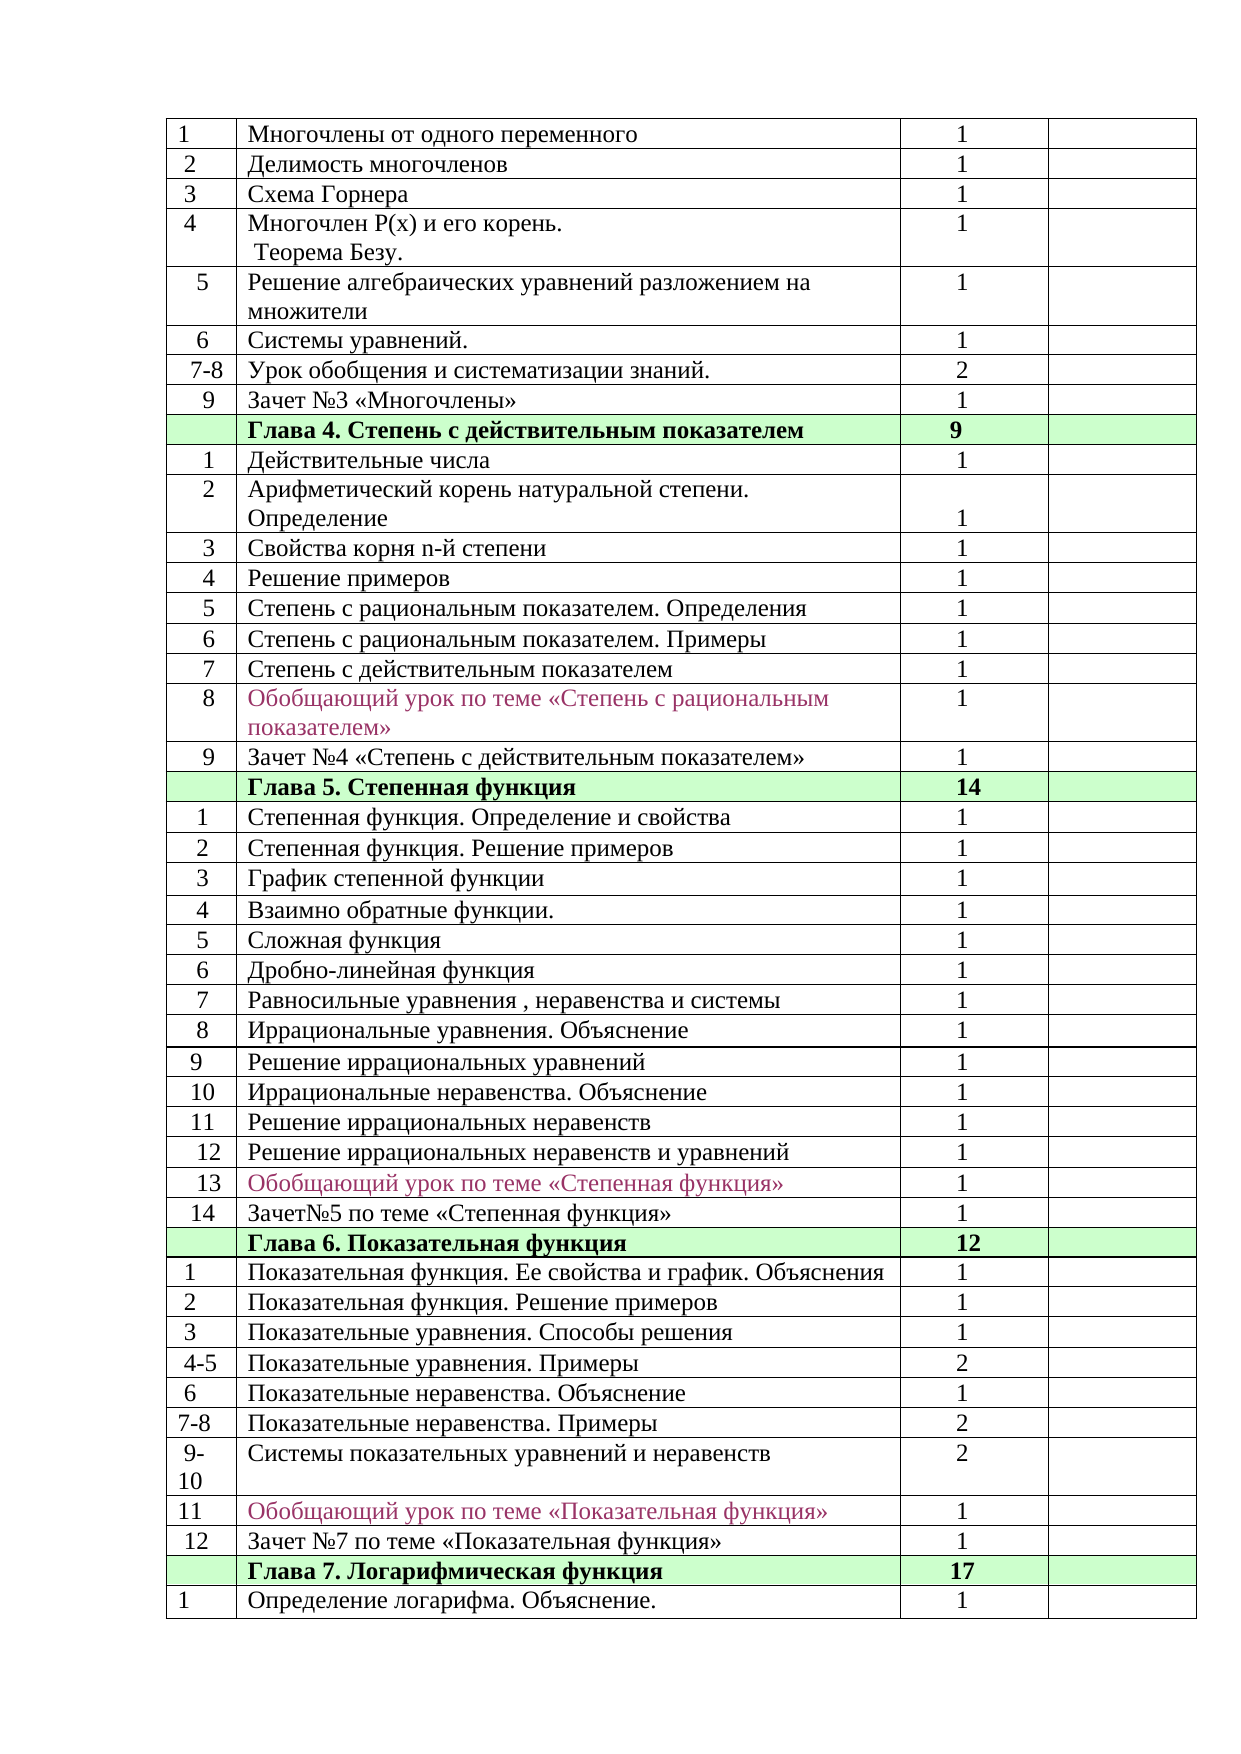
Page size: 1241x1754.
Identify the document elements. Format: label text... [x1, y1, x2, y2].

table_cell Многочлены от одного переменного [237, 119, 900, 148]
table_cell 1 [167, 1258, 236, 1286]
table_cell [1049, 1496, 1196, 1525]
table_cell [1049, 1258, 1196, 1286]
table_cell 17 [901, 1556, 1048, 1584]
table_cell Степень с рациональным показателем. Определения [237, 593, 900, 623]
table_cell 1 [901, 119, 1048, 148]
table_cell 5 [167, 267, 236, 324]
table_cell 1 [901, 267, 1048, 324]
table_cell Многочлен Р(х) и его корень. Теорема Безу. [237, 209, 900, 266]
table_cell 1 [901, 1317, 1048, 1347]
table_cell 2 [901, 355, 1048, 384]
table_cell [1049, 179, 1196, 207]
table_cell [1049, 1198, 1196, 1227]
table_cell 1 [901, 985, 1048, 1014]
table_cell 5 [167, 593, 236, 623]
table_cell Системы показательных уравнений и неравенств [237, 1438, 900, 1495]
table_cell 1 [901, 593, 1048, 623]
table_cell Глава 5. Степенная функция [237, 772, 900, 801]
table_cell [1049, 955, 1196, 984]
table_cell 6 [167, 326, 236, 354]
table_cell 1 [901, 955, 1048, 984]
table_cell 1 [901, 684, 1048, 741]
table_cell Равносильные уравнения , неравенства и системы [237, 985, 900, 1014]
table_cell [1049, 1408, 1196, 1437]
table_cell [1049, 772, 1196, 801]
table_cell Показательные уравнения. Примеры [237, 1348, 900, 1377]
table_cell Урок обобщения и систематизации знаний. [237, 355, 900, 384]
table_cell 4 [167, 563, 236, 592]
table_cell 7-8 [167, 1408, 236, 1437]
table_cell 2 [167, 1287, 236, 1316]
table_cell Решение примеров [237, 563, 900, 592]
table_cell [1049, 1107, 1196, 1136]
table_cell 3 [167, 1317, 236, 1347]
table_cell 1 [167, 119, 236, 148]
table_cell [1049, 1556, 1196, 1584]
table_cell 1 [901, 896, 1048, 924]
table_cell [1049, 742, 1196, 771]
table_cell [1049, 624, 1196, 653]
table_cell Обобщающий урок по теме «Степень с рациональным показателем» [237, 684, 900, 741]
table_cell 4-5 [167, 1348, 236, 1377]
table_cell [1049, 1317, 1196, 1347]
table_cell 9 [167, 742, 236, 771]
table_cell Решение иррациональных неравенств [237, 1107, 900, 1136]
table_cell 1 [901, 533, 1048, 562]
table_cell 4 [167, 209, 236, 266]
table_cell 1 [901, 149, 1048, 178]
table_cell 9-10 [167, 1438, 236, 1495]
table_cell 8 [167, 684, 236, 741]
table_cell Глава 6. Показательная функция [237, 1228, 900, 1256]
table_cell 2 [901, 1408, 1048, 1437]
table_cell [167, 1556, 236, 1584]
table_cell [1049, 802, 1196, 832]
table_cell Иррациональные уравнения. Объяснение [237, 1015, 900, 1046]
table_cell [1049, 1586, 1196, 1617]
table_cell [1049, 985, 1196, 1014]
table_cell 1 [901, 1015, 1048, 1046]
table_cell 1 [901, 925, 1048, 954]
table_cell 1 [167, 445, 236, 473]
table_cell Показательные неравенства. Примеры [237, 1408, 900, 1437]
table_cell [1049, 593, 1196, 623]
table_cell 1 [901, 1496, 1048, 1525]
table_cell 12 [901, 1228, 1048, 1256]
table_cell 11 [167, 1496, 236, 1525]
table_cell Обобщающий урок по теме «Степенная функция» [237, 1168, 900, 1197]
table_cell 4 [167, 896, 236, 924]
table_cell 1 [901, 1258, 1048, 1286]
table_cell 1 [901, 1137, 1048, 1167]
table_cell Показательные уравнения. Способы решения [237, 1317, 900, 1347]
table_cell 9 [901, 415, 1048, 444]
table_cell [1049, 1438, 1196, 1495]
table_cell 1 [901, 1586, 1048, 1617]
table_cell 2 [167, 149, 236, 178]
table_cell Степенная функция. Определение и свойства [237, 802, 900, 832]
table_cell 1 [901, 445, 1048, 473]
table_cell 1 [901, 1077, 1048, 1106]
table_cell 1 [901, 802, 1048, 832]
table_cell Решение иррациональных уравнений [237, 1048, 900, 1076]
table_cell 1 [901, 833, 1048, 862]
table_cell 1 [167, 1586, 236, 1617]
table_cell 8 [167, 1015, 236, 1046]
table_cell Степень с действительным показателем [237, 654, 900, 682]
table_cell [1049, 1015, 1196, 1046]
table_cell 7 [167, 985, 236, 1014]
table_cell [1049, 385, 1196, 414]
table_cell 13 [167, 1168, 236, 1197]
table_cell 1 [901, 1168, 1048, 1197]
table_cell [1049, 925, 1196, 954]
table_cell Зачет №7 по теме «Показательная функция» [237, 1526, 900, 1555]
table_cell 1 [901, 1198, 1048, 1227]
table_cell Решение алгебраических уравнений разложением на множители [237, 267, 900, 324]
table_cell [1049, 896, 1196, 924]
table_cell 7 [167, 654, 236, 682]
table_cell [1049, 1137, 1196, 1167]
table_cell Свойства корня n-й степени [237, 533, 900, 562]
table_cell Обобщающий урок по теме «Показательная функция» [237, 1496, 900, 1525]
table_cell Действительные числа [237, 445, 900, 473]
table_cell 9 [167, 1048, 236, 1076]
table_cell [1049, 1168, 1196, 1197]
table_cell [1049, 1378, 1196, 1407]
table_cell [1049, 415, 1196, 444]
table_cell 1 [901, 385, 1048, 414]
table_cell 9 [167, 385, 236, 414]
table_cell Глава 4. Степень с действительным показателем [237, 415, 900, 444]
table_cell 3 [167, 863, 236, 894]
table_cell [1049, 1348, 1196, 1377]
table_cell 2 [901, 1348, 1048, 1377]
table_cell 14 [901, 772, 1048, 801]
table_cell [1049, 355, 1196, 384]
table_cell [1049, 119, 1196, 148]
table_cell Глава 7. Логарифмическая функция [237, 1556, 900, 1584]
table_cell Арифметический корень натуральной степени. Определение [237, 475, 900, 532]
table_cell [1049, 209, 1196, 266]
table_cell 1 [901, 1107, 1048, 1136]
table_cell [167, 772, 236, 801]
table_cell [1049, 1287, 1196, 1316]
table_cell [1049, 326, 1196, 354]
table_cell Определение логарифма. Объяснение. [237, 1586, 900, 1617]
table_cell Показательная функция. Решение примеров [237, 1287, 900, 1316]
table_cell Дробно-линейная функция [237, 955, 900, 984]
table_cell 11 [167, 1107, 236, 1136]
table_cell 3 [167, 533, 236, 562]
table_cell [1049, 1228, 1196, 1256]
table_cell 1 [167, 802, 236, 832]
table_cell 7-8 [167, 355, 236, 384]
table_cell Показательная функция. Ее свойства и график. Объяснения [237, 1258, 900, 1286]
table_cell Зачет№5 по теме «Степенная функция» [237, 1198, 900, 1227]
table_cell 1 [901, 654, 1048, 682]
table_cell График степенной функции [237, 863, 900, 894]
table_cell [1049, 1077, 1196, 1106]
table_cell 12 [167, 1137, 236, 1167]
table_cell 14 [167, 1198, 236, 1227]
table_cell 6 [167, 624, 236, 653]
table_cell [1049, 445, 1196, 473]
table_cell [1049, 533, 1196, 562]
table_cell 1 [901, 1526, 1048, 1555]
table_cell [1049, 863, 1196, 894]
table_cell [1049, 684, 1196, 741]
table_cell Решение иррациональных неравенств и уравнений [237, 1137, 900, 1167]
table_cell Иррациональные неравенства. Объяснение [237, 1077, 900, 1106]
table_cell [167, 415, 236, 444]
table_cell 12 [167, 1526, 236, 1555]
table_cell 1 [901, 326, 1048, 354]
table_cell 2 [167, 833, 236, 862]
table_cell Зачет №4 «Степень с действительным показателем» [237, 742, 900, 771]
table_cell 1 [901, 1048, 1048, 1076]
table_cell [1049, 267, 1196, 324]
table_cell 2 [901, 1438, 1048, 1495]
table_cell [1049, 149, 1196, 178]
table_cell Системы уравнений. [237, 326, 900, 354]
table_cell Взаимно обратные функции. [237, 896, 900, 924]
table_cell 1 [901, 475, 1048, 532]
table_cell [1049, 563, 1196, 592]
table_cell 1 [901, 624, 1048, 653]
table_cell 1 [901, 209, 1048, 266]
table_cell 1 [901, 563, 1048, 592]
table_cell 1 [901, 179, 1048, 207]
table_cell Степень с рациональным показателем. Примеры [237, 624, 900, 653]
table_cell Схема Горнера [237, 179, 900, 207]
table_cell 1 [901, 742, 1048, 771]
table_cell [1049, 475, 1196, 532]
table_cell 6 [167, 1378, 236, 1407]
table_cell Степенная функция. Решение примеров [237, 833, 900, 862]
table_cell 10 [167, 1077, 236, 1106]
table_cell 5 [167, 925, 236, 954]
table_cell 1 [901, 1287, 1048, 1316]
table_cell 1 [901, 1378, 1048, 1407]
table_cell [1049, 1526, 1196, 1555]
table_cell 1 [901, 863, 1048, 894]
table_cell Делимость многочленов [237, 149, 900, 178]
table_cell 3 [167, 179, 236, 207]
table_cell [1049, 654, 1196, 682]
table_cell [167, 1228, 236, 1256]
table_cell [1049, 833, 1196, 862]
table_cell Показательные неравенства. Объяснение [237, 1378, 900, 1407]
table_cell 6 [167, 955, 236, 984]
table_cell Зачет №3 «Многочлены» [237, 385, 900, 414]
table_cell 2 [167, 475, 236, 532]
table_cell [1049, 1048, 1196, 1076]
table_cell Сложная функция [237, 925, 900, 954]
